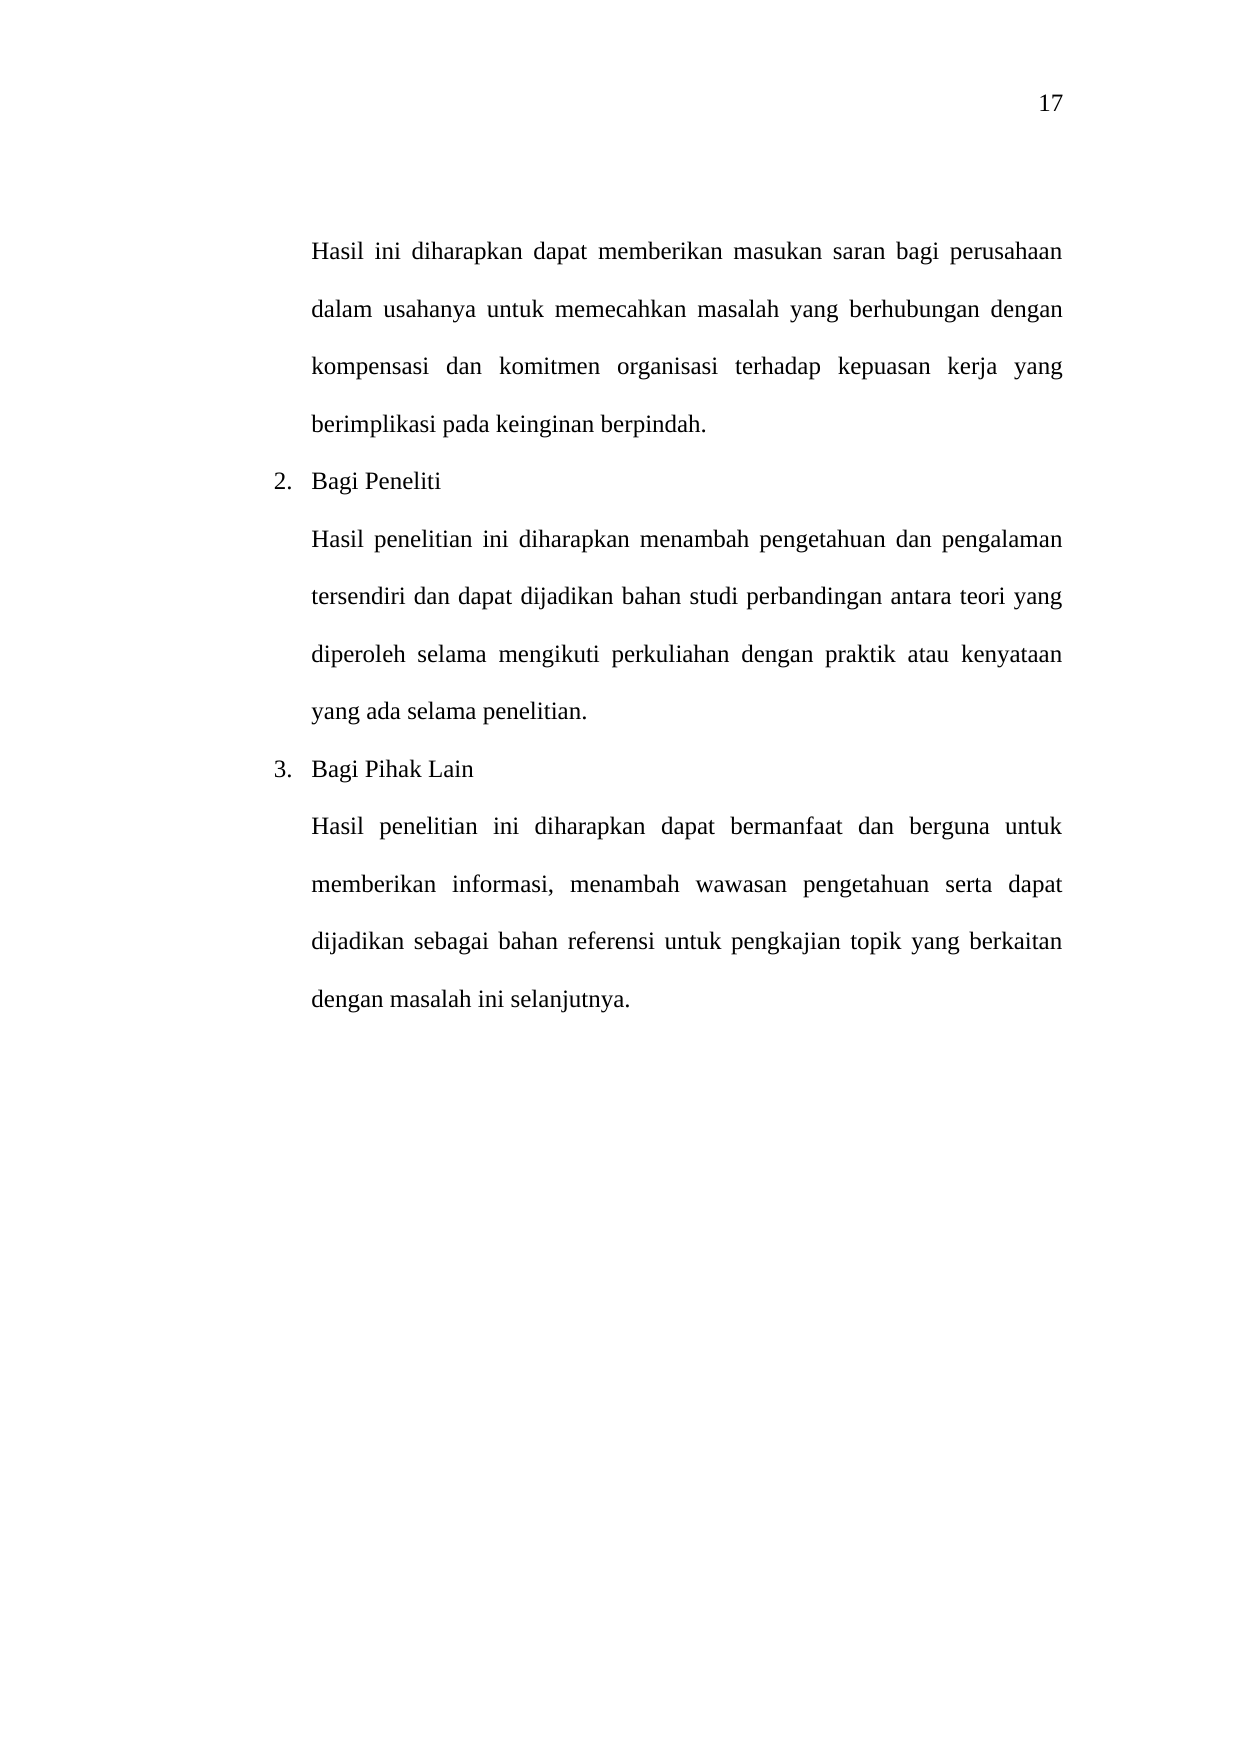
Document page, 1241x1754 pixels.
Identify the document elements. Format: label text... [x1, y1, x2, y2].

list Hasil penelitian ini diharapkan menambah pengetahuan dan pengalaman tersendiri dan dapat dijadikan bahan studi perbandingan antara teori yang diperoleh selama mengikuti perkuliahan dengan praktik atau kenyataan yang ada selama penelitian. [311, 524, 1063, 725]
list Bagi Pihak Lain [274, 754, 1063, 782]
list Hasil penelitian ini diharapkan dapat bermanfaat dan berguna untuk memberikan informasi, menambah wawasan pengetahuan serta dapat dijadikan sebagai bahan referensi untuk pengkajian topik yang berkaitan dengan masalah ini selanjutnya. [311, 811, 1063, 1012]
list Bagi Peneliti [274, 466, 1063, 495]
list Hasil ini diharapkan dapat memberikan masukan saran bagi perusahaan dalam usahanya untuk memecahkan masalah yang berhubungan dengan kompensasi dan komitmen organisasi terhadap kepuasan kerja yang berimplikasi pada keinginan berpindah. [311, 236, 1063, 437]
